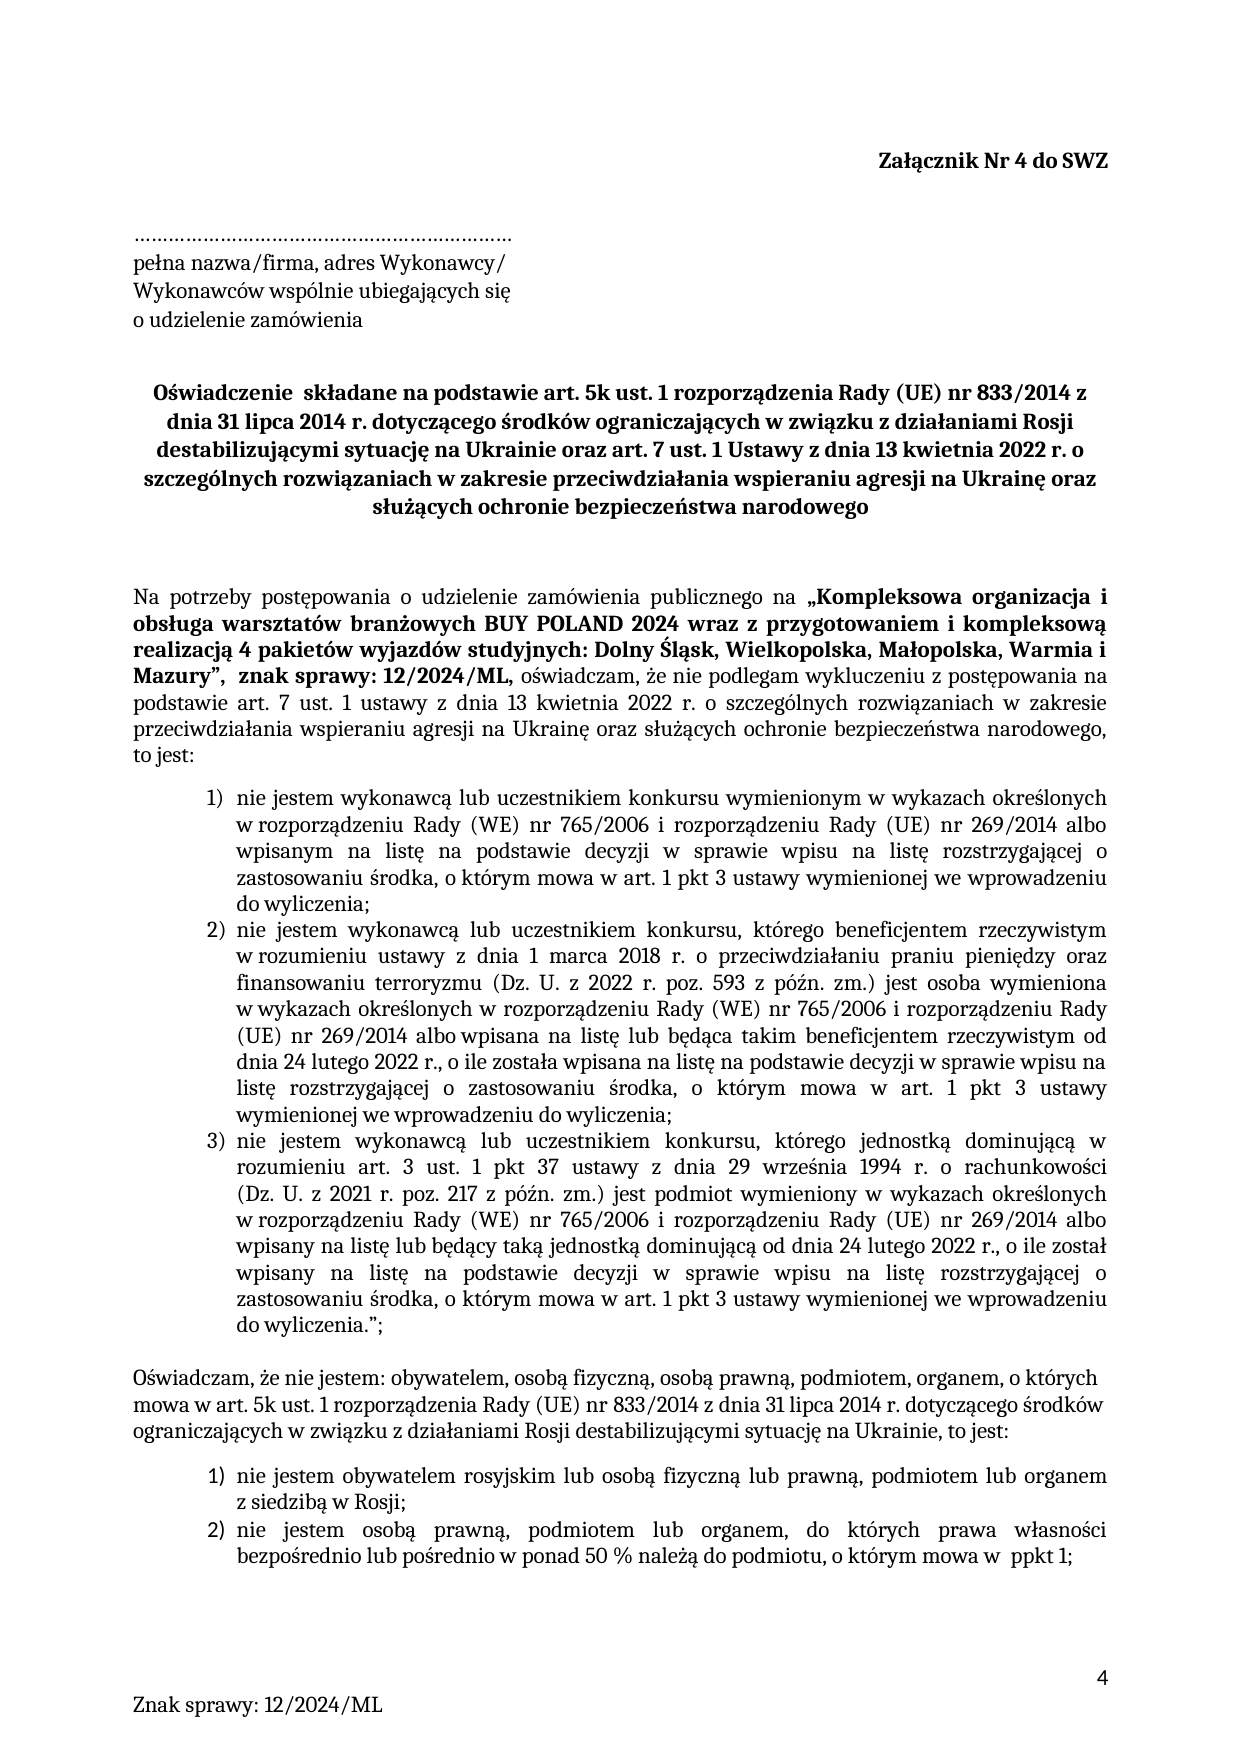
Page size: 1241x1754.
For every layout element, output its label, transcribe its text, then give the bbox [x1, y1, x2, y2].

text Na potrzeby postępowania o udzielenie zamówienia publicznego na „Kompleksowa organizacja i obsługa warsztatów branżowych BUY POLAND 2024 wraz z przygotowaniem i kompleksową realizacją 4 pakietów wyjazdów studyjnych: Dolny Śląsk, Wielkopolska, Małopolska, Warmia i Mazury”, znak sprawy: 12/2024/ML, oświadczam, że nie podlegam wykluczeniu z postępowania na podstawie art. 7 ust. 1 ustawy z dnia 13 kwietnia 2022 r. o szczególnych rozwiązaniach w zakresie przeciwdziałania wspieraniu agresji na Ukrainę oraz służących ochronie bezpieczeństwa narodowego, to jest: [133, 584, 1108, 768]
list nie jestem osobą prawną, podmiotem lub organem, do których prawa własności bezpośrednio lub pośrednio w ponad 50 % należą do podmiotu, o którym mowa w ppkt 1; [207, 1515, 1108, 1569]
text Oświadczenie składane na podstawie art. 5k ust. 1 rozporządzenia Rady (UE) nr 833/2014 z dnia 31 lipca 2014 r. dotyczącego środków ograniczających w związku z działaniami Rosji destabilizującymi sytuację na Ukrainie oraz art. 7 ust. 1 Ustawy z dnia 13 kwietnia 2022 r. o szczególnych rozwiązaniach w zakresie przeciwdziałania wspieraniu agresji na Ukrainę oraz służących ochronie bezpieczeństwa narodowego [133, 380, 1108, 520]
list nie jestem obywatelem rosyjskim lub osobą fizyczną lub prawną, podmiotem lub organem z siedzibą w Rosji; [207, 1461, 1108, 1515]
text Oświadczam, że nie jestem: obywatelem, osobą fizyczną, osobą prawną, podmiotem, organem, o których mowa w art. 5k ust. 1 rozporządzenia Rady (UE) nr 833/2014 z dnia 31 lipca 2014 r. dotyczącego środków ograniczających w związku z działaniami Rosji destabilizującymi sytuację na Ukrainie, to jest: [133, 1365, 1108, 1444]
text pełna nazwa/firma, adres Wykonawcy/ [133, 250, 1108, 276]
list nie jestem wykonawcą lub uczestnikiem konkursu, którego beneficjentem rzeczywistym w rozumieniu ustawy z dnia 1 marca 2018 r. o przeciwdziałaniu praniu pieniędzy oraz finansowaniu terroryzmu (Dz. U. z 2022 r. poz. 593 z późn. zm.) jest osoba wymieniona w wykazach określonych w rozporządzeniu Rady (WE) nr 765/2006 i rozporządzeniu Rady (UE) nr 269/2014 albo wpisana na listę lub będąca takim beneficjentem rzeczywistym od dnia 24 lutego 2022 r., o ile została wpisana na listę na podstawie decyzji w sprawie wpisu na listę rozstrzygającej o zastosowaniu środka, o którym mowa w art. 1 pkt 3 ustawy wymienionej we wprowadzeniu do wyliczenia; [207, 917, 1108, 1128]
text Wykonawców wspólnie ubiegających się o udzielenie zamówienia [133, 278, 1108, 333]
list nie jestem wykonawcą lub uczestnikiem konkursu, którego jednostką dominującą w rozumieniu art. 3 ust. 1 pkt 37 ustawy z dnia 29 września 1994 r. o rachunkowości (Dz. U. z 2021 r. poz. 217 z późn. zm.) jest podmiot wymieniony w wykazach określonych w rozporządzeniu Rady (WE) nr 765/2006 i rozporządzeniu Rady (UE) nr 269/2014 albo wpisany na listę lub będący taką jednostką dominującą od dnia 24 lutego 2022 r., o ile został wpisany na listę na podstawie decyzji w sprawie wpisu na listę rozstrzygającej o zastosowaniu środka, o którym mowa w art. 1 pkt 3 ustawy wymienionej we wprowadzeniu do wyliczenia.”; [207, 1128, 1108, 1339]
text ………………………………………………………… [133, 221, 1108, 248]
list nie jestem wykonawcą lub uczestnikiem konkursu wymienionym w wykazach określonych w rozporządzeniu Rady (WE) nr 765/2006 i rozporządzeniu Rady (UE) nr 269/2014 albo wpisanym na listę na podstawie decyzji w sprawie wpisu na listę rozstrzygającej o zastosowaniu środka, o którym mowa w art. 1 pkt 3 ustawy wymienionej we wprowadzeniu do wyliczenia; [207, 785, 1108, 917]
text Załącznik Nr 4 do SWZ [133, 148, 1108, 174]
